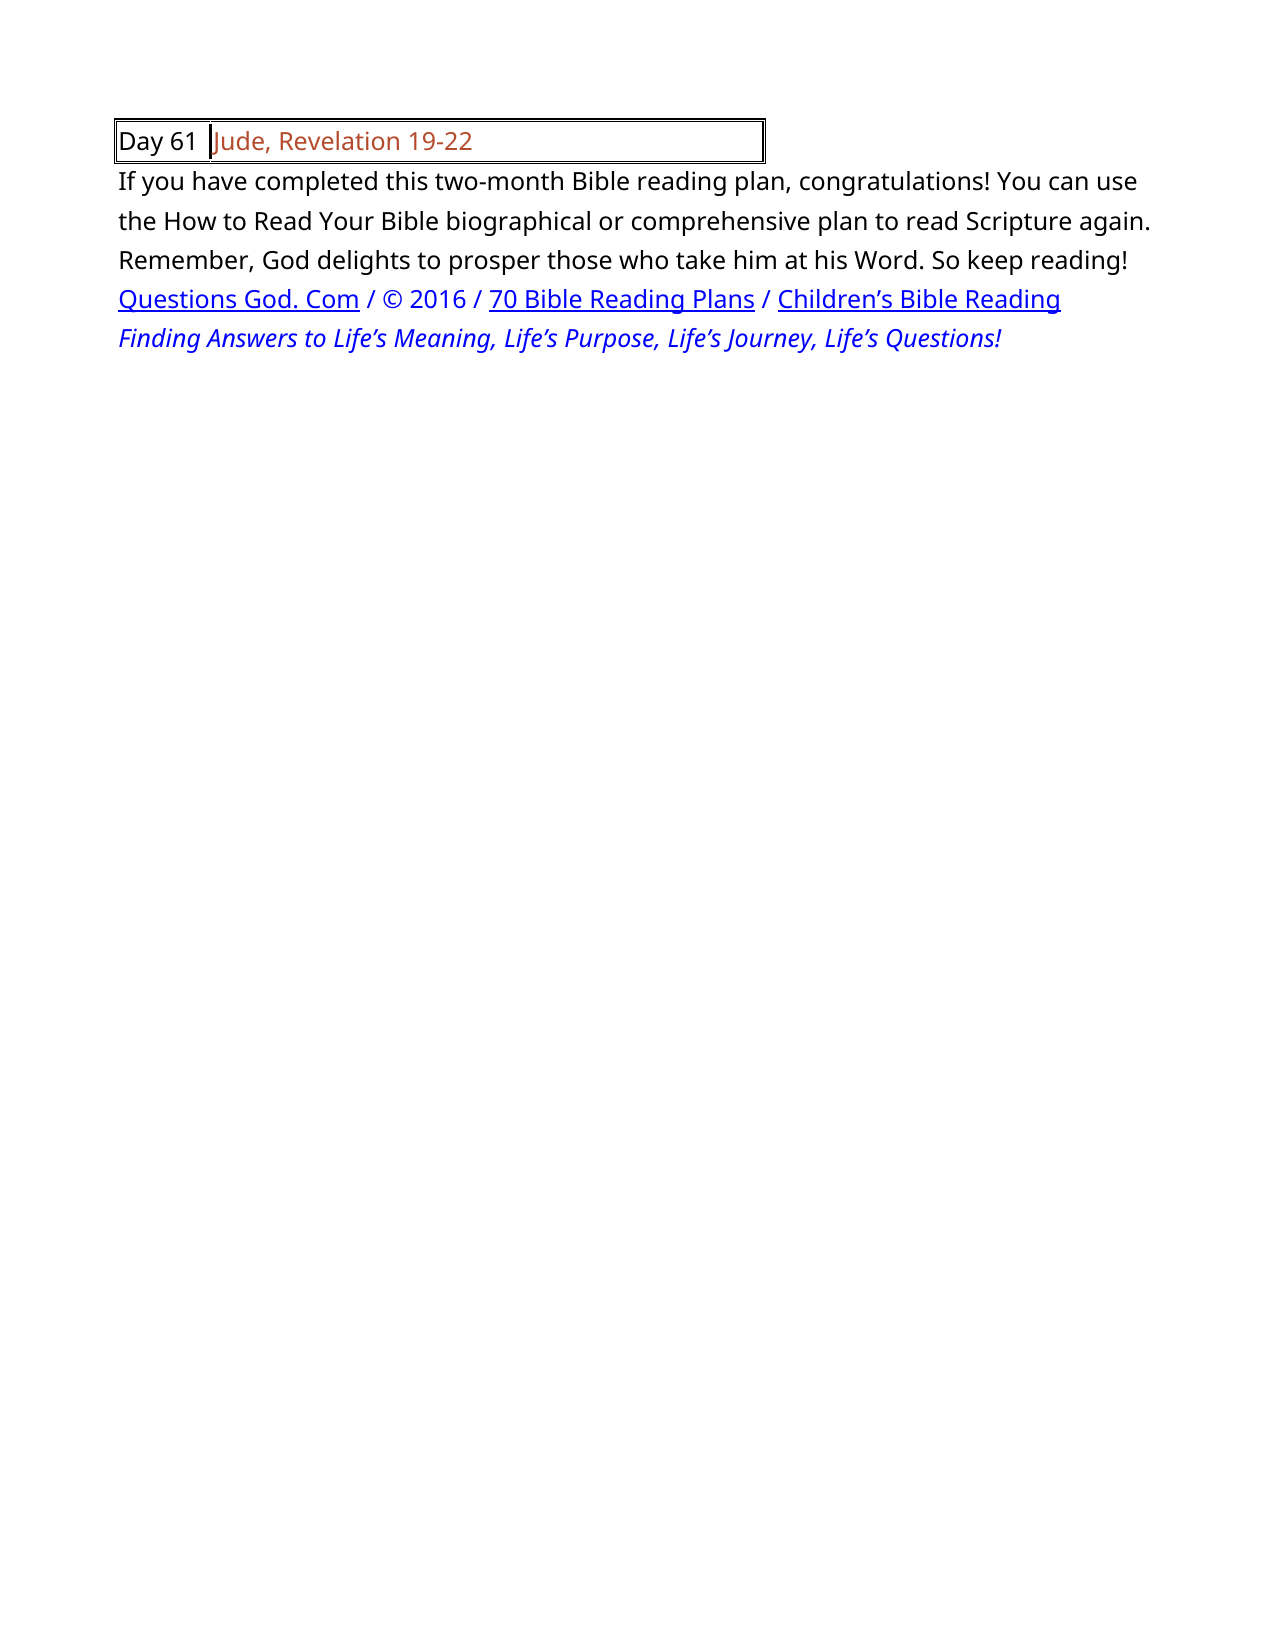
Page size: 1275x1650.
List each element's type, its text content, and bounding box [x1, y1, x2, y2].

text If you have completed this two-month Bible reading plan, congratulations! You can use the How to Read Your Bible biographical or comprehensive plan to read Scripture again. Remember, God delights to prosper those who take him at his Word. So keep reading! Questions God. Com / © 2016 / 70 Bible Reading Plans / Children’s Bible Reading Finding Answers to Life’s Meaning, Life’s Purpose, Life’s Journey, Life’s Questions! [118, 164, 1157, 355]
table_cell Day 61 [117, 122, 210, 161]
table_cell Jude, Revelation 19-22 [210, 122, 762, 161]
